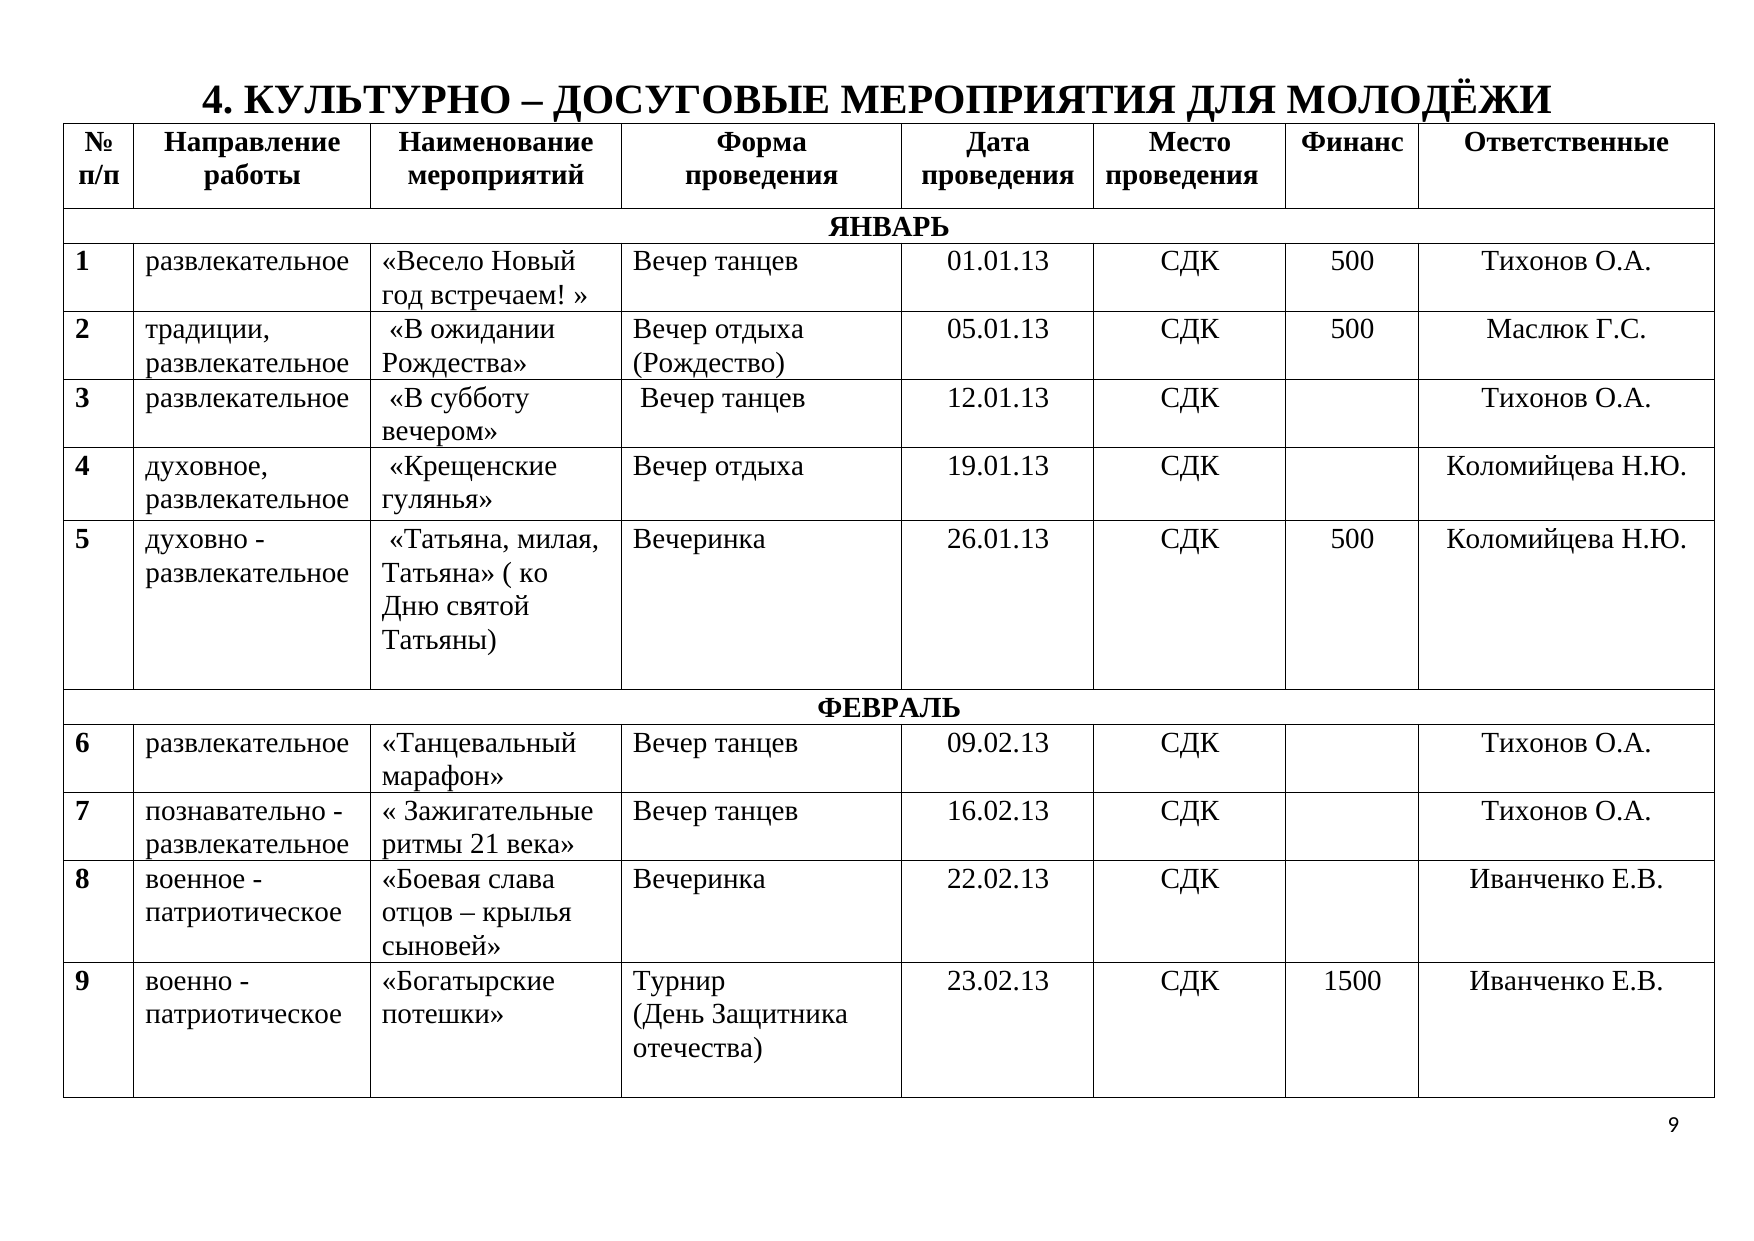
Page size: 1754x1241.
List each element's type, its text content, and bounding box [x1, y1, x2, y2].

table_cell СДК [1094, 312, 1285, 379]
table_cell 23.02.13 [902, 963, 1093, 1097]
table_header Ответственные [1419, 124, 1714, 208]
table_cell 7 [64, 793, 133, 860]
table_cell СДК [1094, 380, 1285, 447]
table_cell Иванченко Е.В. [1419, 861, 1714, 962]
table_cell Вечеринка [622, 521, 901, 689]
table_cell «Весело Новый год встречаем! » [371, 244, 621, 311]
table_cell духовно - развлекательное [134, 521, 370, 689]
table_header Финанс [1286, 124, 1418, 208]
table_header Дата проведения [902, 124, 1093, 208]
table_cell 22.02.13 [902, 861, 1093, 962]
table_cell Маслюк Г.С. [1419, 312, 1714, 379]
table_cell Вечер танцев [622, 380, 901, 447]
table_cell 3 [64, 380, 133, 447]
table_cell 500 [1286, 521, 1418, 689]
text 4. КУЛЬТУРНО – ДОСУГОВЫЕ МЕРОПРИЯТИЯ ДЛЯ МОЛОДЁЖИ [75, 75, 1679, 123]
table_cell « Зажигательные ритмы 21 века» [371, 793, 621, 860]
table_header Наименование мероприятий [371, 124, 621, 208]
table_cell Коломийцева Н.Ю. [1419, 448, 1714, 520]
table_cell Тихонов О.А. [1419, 380, 1714, 447]
table_cell СДК [1094, 793, 1285, 860]
table_cell развлекательное [134, 380, 370, 447]
table_cell ЯНВАРЬ [64, 209, 1714, 242]
table_cell Турнир (День Защитника отечества) [622, 963, 901, 1097]
table_cell военно - патриотическое [134, 963, 370, 1097]
table_cell [1286, 448, 1418, 520]
table_cell «В субботу вечером» [371, 380, 621, 447]
table_cell 500 [1286, 244, 1418, 311]
table_cell 2 [64, 312, 133, 379]
table_cell «Боевая слава отцов – крылья сыновей» [371, 861, 621, 962]
table_cell Тихонов О.А. [1419, 725, 1714, 792]
table_cell 1500 [1286, 963, 1418, 1097]
table_cell 26.01.13 [902, 521, 1093, 689]
table_cell ФЕВРАЛЬ [64, 690, 1714, 724]
table_cell Вечер танцев [622, 725, 901, 792]
table_cell «Танцевальный марафон» [371, 725, 621, 792]
table_cell 9 [64, 963, 133, 1097]
table_cell Коломийцева Н.Ю. [1419, 521, 1714, 689]
table_cell 1 [64, 244, 133, 311]
table_cell СДК [1094, 861, 1285, 962]
table_cell 6 [64, 725, 133, 792]
table_cell духовное, развлекательное [134, 448, 370, 520]
table_header № п/п [64, 124, 133, 208]
table_cell Иванченко Е.В. [1419, 963, 1714, 1097]
table_cell развлекательное [134, 244, 370, 311]
table_cell Вечер отдыха (Рождество) [622, 312, 901, 379]
table_cell Тихонов О.А. [1419, 244, 1714, 311]
table_cell развлекательное [134, 725, 370, 792]
table_cell СДК [1094, 244, 1285, 311]
table_cell СДК [1094, 448, 1285, 520]
table_cell СДК [1094, 963, 1285, 1097]
table_header Место проведения [1094, 124, 1285, 208]
table_cell [1286, 725, 1418, 792]
table_cell 09.02.13 [902, 725, 1093, 792]
table_cell Тихонов О.А. [1419, 793, 1714, 860]
table_cell традиции, развлекательное [134, 312, 370, 379]
table_cell [1286, 380, 1418, 447]
table_header Форма проведения [622, 124, 901, 208]
table_cell «Крещенские гулянья» [371, 448, 621, 520]
table_cell 8 [64, 861, 133, 962]
table_cell Вечеринка [622, 861, 901, 962]
table_cell «Богатырские потешки» [371, 963, 621, 1097]
table_cell Вечер отдыха [622, 448, 901, 520]
table_cell военное - патриотическое [134, 861, 370, 962]
table_cell 01.01.13 [902, 244, 1093, 311]
table_cell 16.02.13 [902, 793, 1093, 860]
table_cell 500 [1286, 312, 1418, 379]
table_header Направление работы [134, 124, 370, 208]
table_cell 4 [64, 448, 133, 520]
table_cell [1286, 793, 1418, 860]
table_cell 12.01.13 [902, 380, 1093, 447]
table_cell 05.01.13 [902, 312, 1093, 379]
table_cell познавательно - развлекательное [134, 793, 370, 860]
table_cell СДК [1094, 725, 1285, 792]
table_cell «Татьяна, милая, Татьяна» ( ко Дню святой Татьяны) [371, 521, 621, 689]
table_cell 5 [64, 521, 133, 689]
table_cell Вечер танцев [622, 244, 901, 311]
table_cell СДК [1094, 521, 1285, 689]
table_cell «В ожидании Рождества» [371, 312, 621, 379]
table_cell [1286, 861, 1418, 962]
table_cell Вечер танцев [622, 793, 901, 860]
table_cell 19.01.13 [902, 448, 1093, 520]
